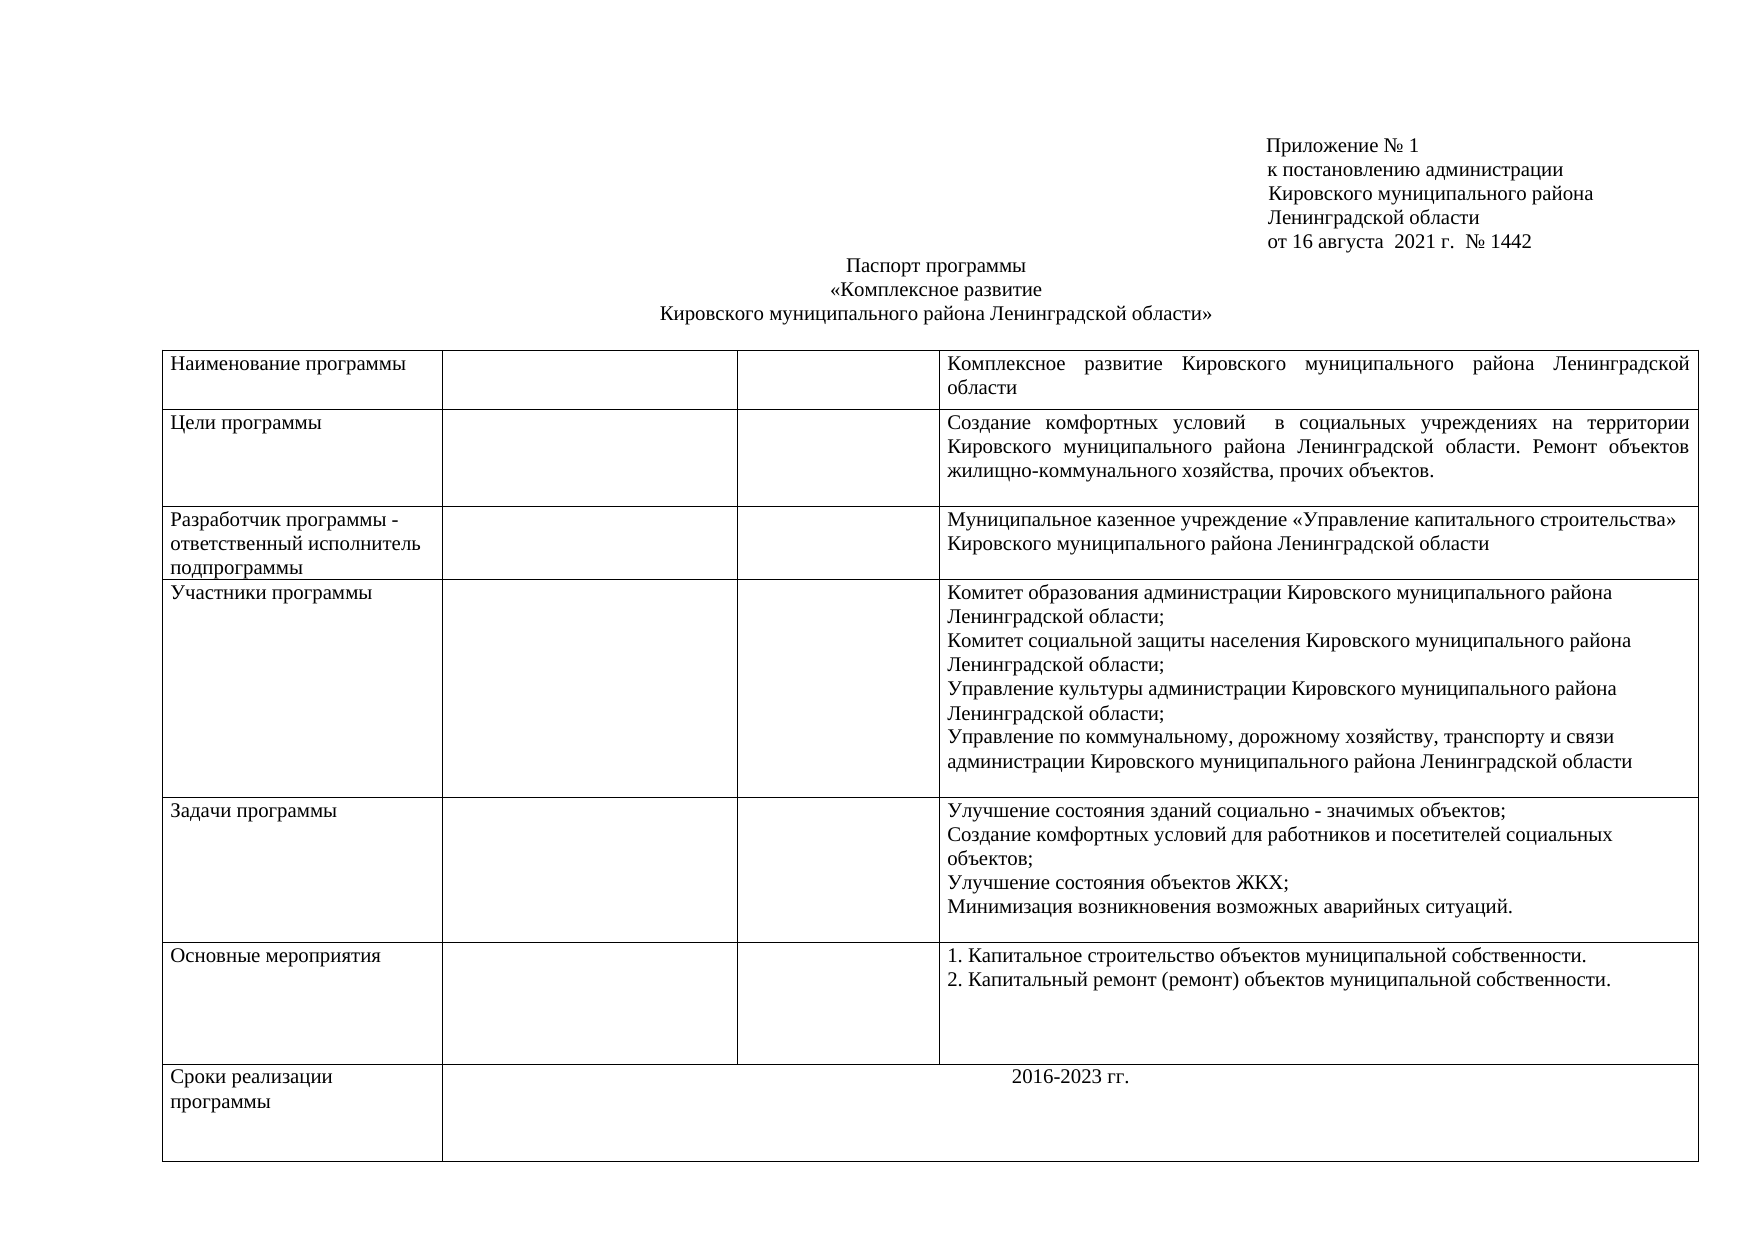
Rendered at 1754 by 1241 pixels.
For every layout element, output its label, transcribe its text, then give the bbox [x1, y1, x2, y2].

text Кировского муниципального района [177, 181, 1695, 205]
table_header [738, 351, 939, 408]
table_cell [738, 580, 939, 797]
table_cell [738, 410, 939, 506]
table_cell Разработчик программы - ответственный исполнитель подпрограммы [163, 507, 442, 579]
text от 16 августа 2021 г. № 1442 [177, 229, 1695, 253]
text «Комплексное развитие [177, 277, 1695, 301]
text Паспорт программы [177, 253, 1695, 277]
table_cell Цели программы [163, 410, 442, 506]
table_cell Основные мероприятия [163, 943, 442, 1063]
text Приложение № 1 [177, 133, 1695, 157]
table_cell Муниципальное казенное учреждение «Управление капитального строительства» Кировского муниципального района Ленинградской области [940, 507, 1698, 579]
table_cell [443, 580, 737, 797]
table_cell [443, 798, 737, 942]
text Ленинградской области [177, 205, 1695, 229]
text Кировского муниципального района Ленинградской области» [177, 301, 1695, 325]
table_header Наименование программы [163, 351, 442, 408]
table_cell 2016-2023 гг. [443, 1065, 1698, 1161]
table_cell 1. Капитальное строительство объектов муниципальной собственности. 2. Капитальный ремонт (ремонт) объектов муниципальной собственности. [940, 943, 1698, 1063]
table_header Комплексное развитие Кировского муниципального района Ленинградской области [940, 351, 1698, 408]
table_cell [738, 943, 939, 1063]
text к постановлению администрации [177, 157, 1695, 181]
table_cell [443, 507, 737, 579]
table_cell Сроки реализации программы [163, 1065, 442, 1161]
table_header [443, 351, 737, 408]
table_cell [738, 507, 939, 579]
table_cell Задачи программы [163, 798, 442, 942]
table_cell Комитет образования администрации Кировского муниципального района Ленинградской области; Комитет социальной защиты населения Кировского муниципального района Ленинградской области; Управление культуры администрации Кировского муниципального района Ленинградской области; Управление по коммунальному, дорожному хозяйству, транспорту и связи администрации Кировского муниципального района Ленинградской области [940, 580, 1698, 797]
table_cell [443, 943, 737, 1063]
table_cell Улучшение состояния зданий социально - значимых объектов; Создание комфортных условий для работников и посетителей социальных объектов; Улучшение состояния объектов ЖКХ; Минимизация возникновения возможных аварийных ситуаций. [940, 798, 1698, 942]
table_cell [443, 410, 737, 506]
table_cell Участники программы [163, 580, 442, 797]
table_cell Создание комфортных условий в социальных учреждениях на территории Кировского муниципального района Ленинградской области. Ремонт объектов жилищно-коммунального хозяйства, прочих объектов. [940, 410, 1698, 506]
table_cell [738, 798, 939, 942]
